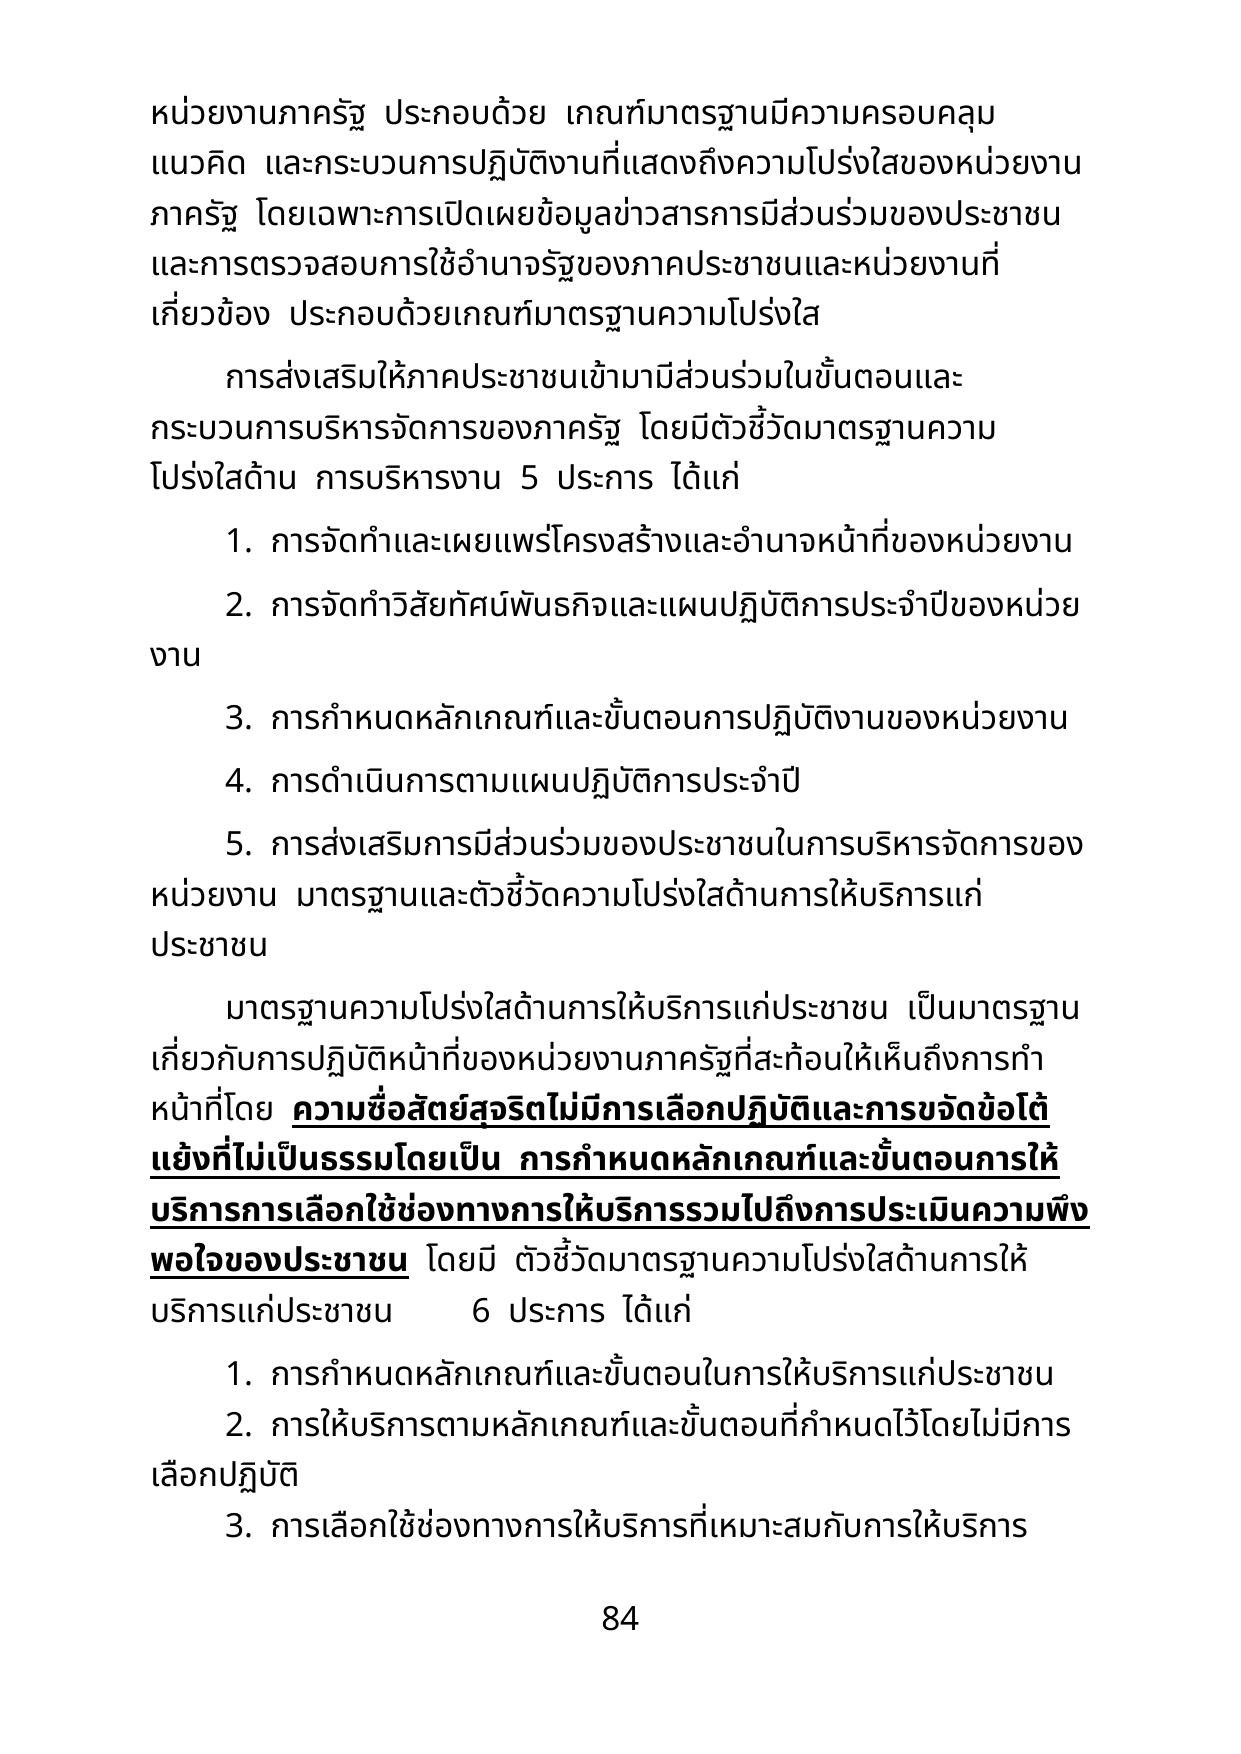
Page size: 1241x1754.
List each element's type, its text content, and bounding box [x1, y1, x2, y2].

text การส่งเสริมให้ภาคประชาชนเข้ามามีส่วนร่วมในขั้นตอนและกระบวนการบริหารจัดการของภาครัฐ โดยมีตัวชี้วัดมาตรฐานความโปร่งใสด้าน การบริหารงาน 5 ประการ ได้แก่ [150, 353, 1090, 505]
text 1. การจัดทำและเผยแพร่โครงสร้างและอำนาจหน้าที่ของหน่วยงาน [150, 517, 1090, 568]
text มาตรฐานความโปร่งใสด้านการให้บริการแก่ประชาชน เป็นมาตรฐานเกี่ยวกับการปฏิบัติหน้าที่ของหน่วยงานภาครัฐที่สะท้อนให้เห็นถึงการทำหน้าที่โดย ความซื่อสัตย์สุจริตไม่มีการเลือกปฏิบัติและการขจัดข้อโต้แย้งที่ไม่เป็นธรรมโดยเป็น การกำหนดหลักเกณฑ์และขั้นตอนการให้บริการการเลือกใช้ช่องทางการให้บริการรวมไปถึงการประเมินความพึงพอใจของประชาชน โดยมี ตัวชี้วัดมาตรฐานความโปร่งใสด้านการให้บริการแก่ประชาชน 6 ประการ ได้แก่ [150, 984, 1090, 1226]
text 2. การจัดทำวิสัยทัศน์พันธกิจและแผนปฏิบัติการประจำปีของหน่วยงาน [150, 580, 1090, 681]
text 1. การกำหนดหลักเกณฑ์และขั้นตอนในการให้บริการแก่ประชาชน [150, 1350, 1090, 1400]
text มาตรฐานความโปร่งใสด้านการให้บริการแก่ประชาชน เป็นมาตรฐานเกี่ยวกับการปฏิบัติหน้าที่ของหน่วยงานภาครัฐที่สะท้อนให้เห็นถึงการทำหน้าที่โดย ความซื่อสัตย์สุจริตไม่มีการเลือกปฏิบัติและการขจัดข้อโต้แย้งที่ไม่เป็นธรรมโดยเป็น การกำหนดหลักเกณฑ์และขั้นตอนการให้บริการการเลือกใช้ช่องทางการให้บริการรวมไปถึงการประเมินความพึงพอใจของประชาชน โดยมี ตัวชี้วัดมาตรฐานความโปร่งใสด้านการให้บริการแก่ประชาชน 6 ประการ ได้แก่ [150, 1229, 1090, 1337]
text 3. การเลือกใช้ช่องทางการให้บริการที่เหมาะสมกับการให้บริการ [150, 1501, 1090, 1552]
text 5. การส่งเสริมการมีส่วนร่วมของประชาชนในการบริหารจัดการของหน่วยงาน มาตรฐานและตัวชี้วัดความโปร่งใสด้านการให้บริการแก่ประชาชน [150, 820, 1090, 972]
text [150, 89, 1090, 341]
text 4. การดำเนินการตามแผนปฏิบัติการประจำปี [150, 757, 1090, 808]
text 2. การให้บริการตามหลักเกณฑ์และขั้นตอนที่กำหนดไว้โดยไม่มีการเลือกปฏิบัติ [150, 1400, 1090, 1501]
text 3. การกำหนดหลักเกณฑ์และขั้นตอนการปฏิบัติงานของหน่วยงาน [150, 694, 1090, 744]
